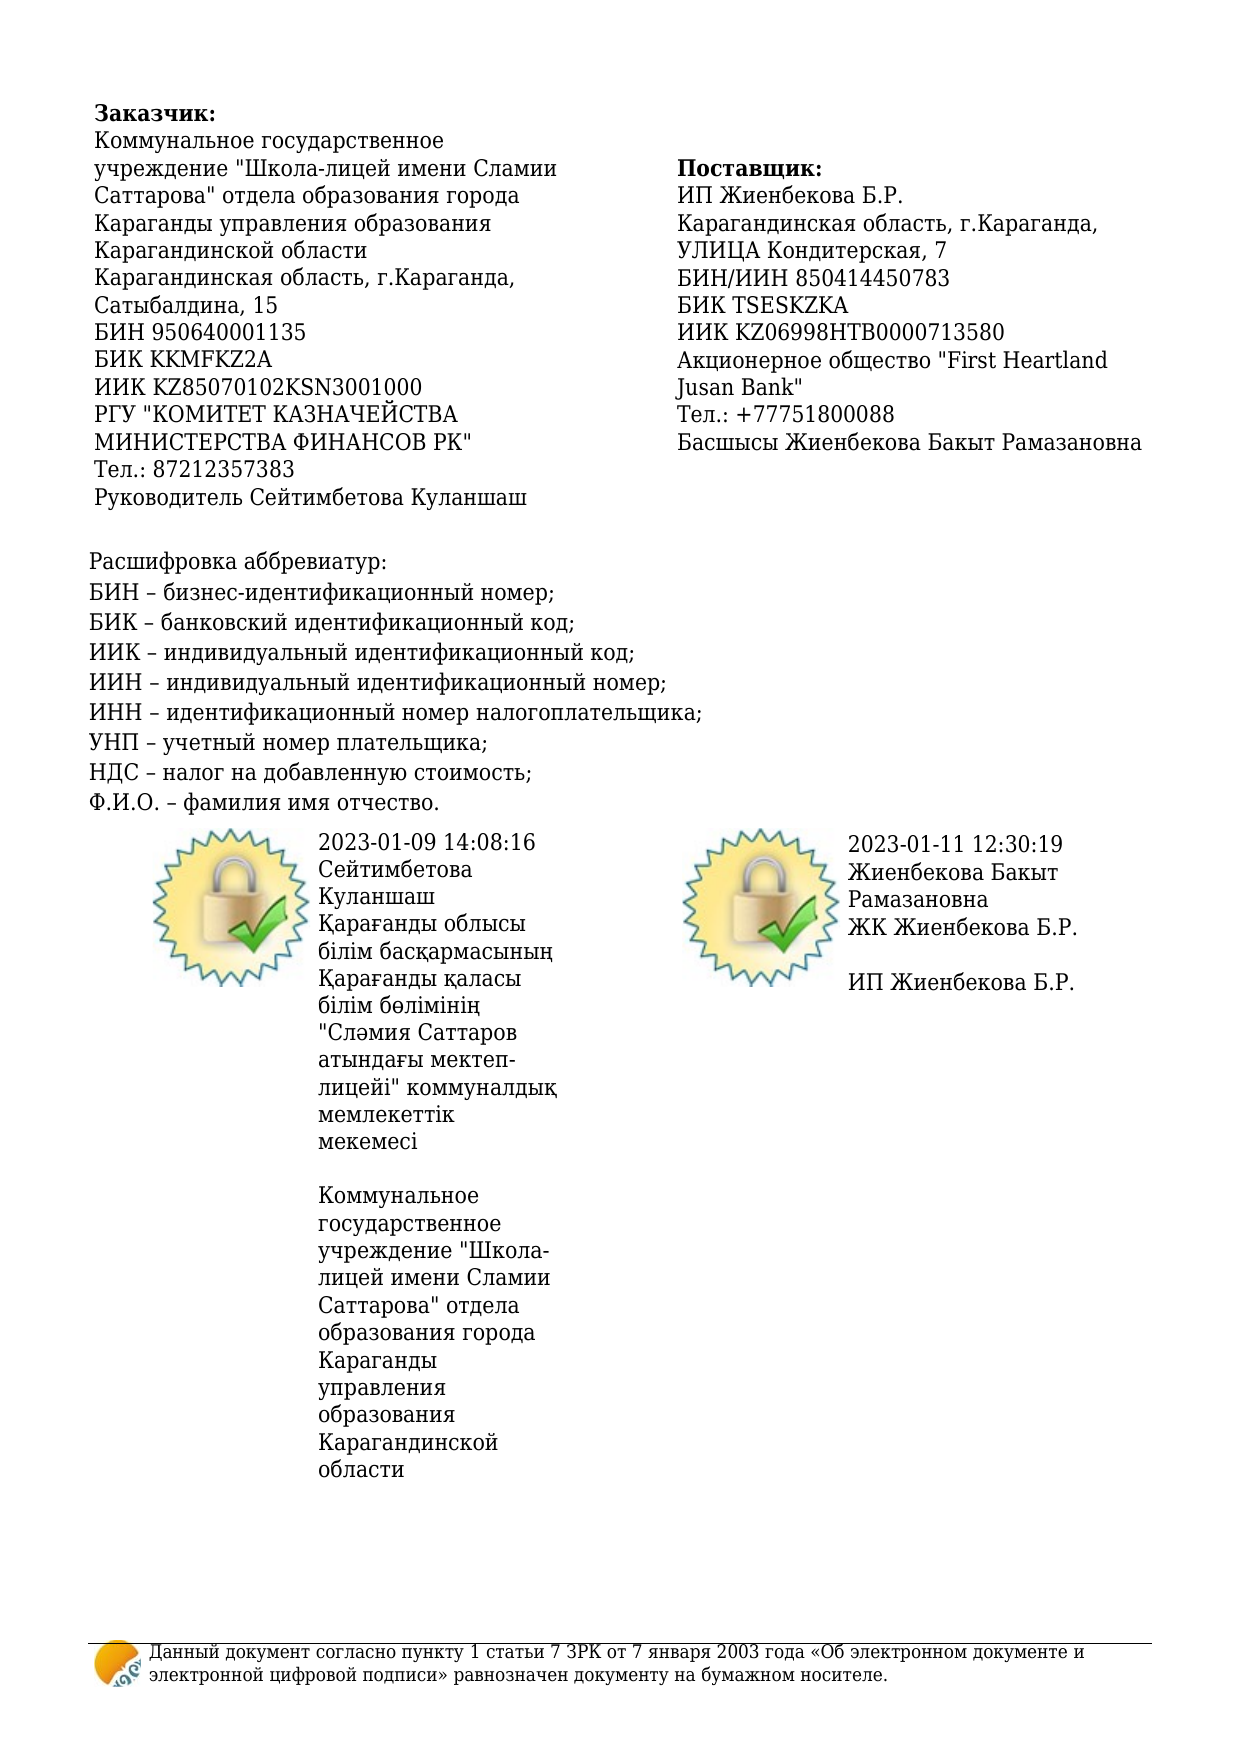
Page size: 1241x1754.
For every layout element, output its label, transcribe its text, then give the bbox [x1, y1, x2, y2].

text Данный документ согласно пункту 1 статьи 7 ЗРК от 7 января 2003 года «Об электронном документе и электронной цифровой подписи» равнозначен документу на бумажном носителе. [148, 1641, 1099, 1686]
text ЖК Жиенбекова Б.Р. [848, 914, 1154, 940]
text Карагандинская область, г.Караганда, УЛИЦА Кондитерская, 7 [677, 210, 1107, 264]
text Карагандинская область, г.Караганда, Сатыбалдина, 15 [94, 264, 524, 318]
text Коммунальное государственное учреждение "Школа-лицей имени Сламии Саттарова" отдела образования города Караганды управления образования Карагандинской области [318, 1182, 558, 1483]
text 2023-01-09 14:08:16 Сейтимбетова Куланшаш Қарағанды облысы білім басқармасының Қарағанды қаласы білім бөлімінің "Сләмия Саттаров атындағы мектеп-лицейі" коммуналдық мемлекеттік мекемесі [318, 829, 563, 1155]
text БИН/ИИН 850414450783 БИК TSESKZKA [677, 265, 959, 319]
text Заказчик: [94, 100, 561, 127]
text ИП Жиенбекова Б.Р. [677, 182, 1154, 209]
text ИИК – индивидуальный идентификационный код; ИИН – индивидуальный идентификационный номер; [88, 639, 674, 696]
text Руководитель Сейтимбетова Куланшаш [94, 484, 561, 510]
text 2023-01-11 12:30:19 Жиенбекова Бакыт Рамазановна [848, 831, 1072, 913]
text ИП Жиенбекова Б.Р. [848, 969, 1154, 995]
text БИН 950640001135 БИК KKMFKZ2A [94, 319, 315, 373]
text Басшысы Жиенбекова Бакыт Рамазановна [677, 429, 1154, 456]
text Расшифровка аббревиатур: [88, 548, 705, 575]
picture [94, 1644, 141, 1687]
text Тел.: +77751800088 [677, 402, 1154, 428]
text ИИК KZ06998HTB0000713580 Акционерное общество "First Heartland Jusan Bank" [677, 319, 1116, 401]
picture [682, 828, 840, 987]
picture [152, 828, 311, 987]
text ИНН – идентификационный номер налогоплательщика; УНП – учетный номер плательщика; [88, 699, 710, 756]
text БИН – бизнес-идентификационный номер; БИК – банковский идентификационный код; [88, 579, 583, 636]
text ИИК KZ85070102KSN3001000 РГУ "КОМИТЕТ КАЗНАЧЕЙСТВА МИНИСТЕРСТВА ФИНАНСОВ РК" Тел.: 87212357383 [94, 374, 481, 483]
text Поставщик: [677, 155, 1154, 182]
text НДС – налог на добавленную стоимость; Ф.И.О. – фамилия имя отчество. [88, 759, 540, 816]
text Коммунальное государственное учреждение "Школа-лицей имени Сламии Саттарова" отдела образования города Караганды управления образования Карагандинской области [94, 127, 565, 264]
